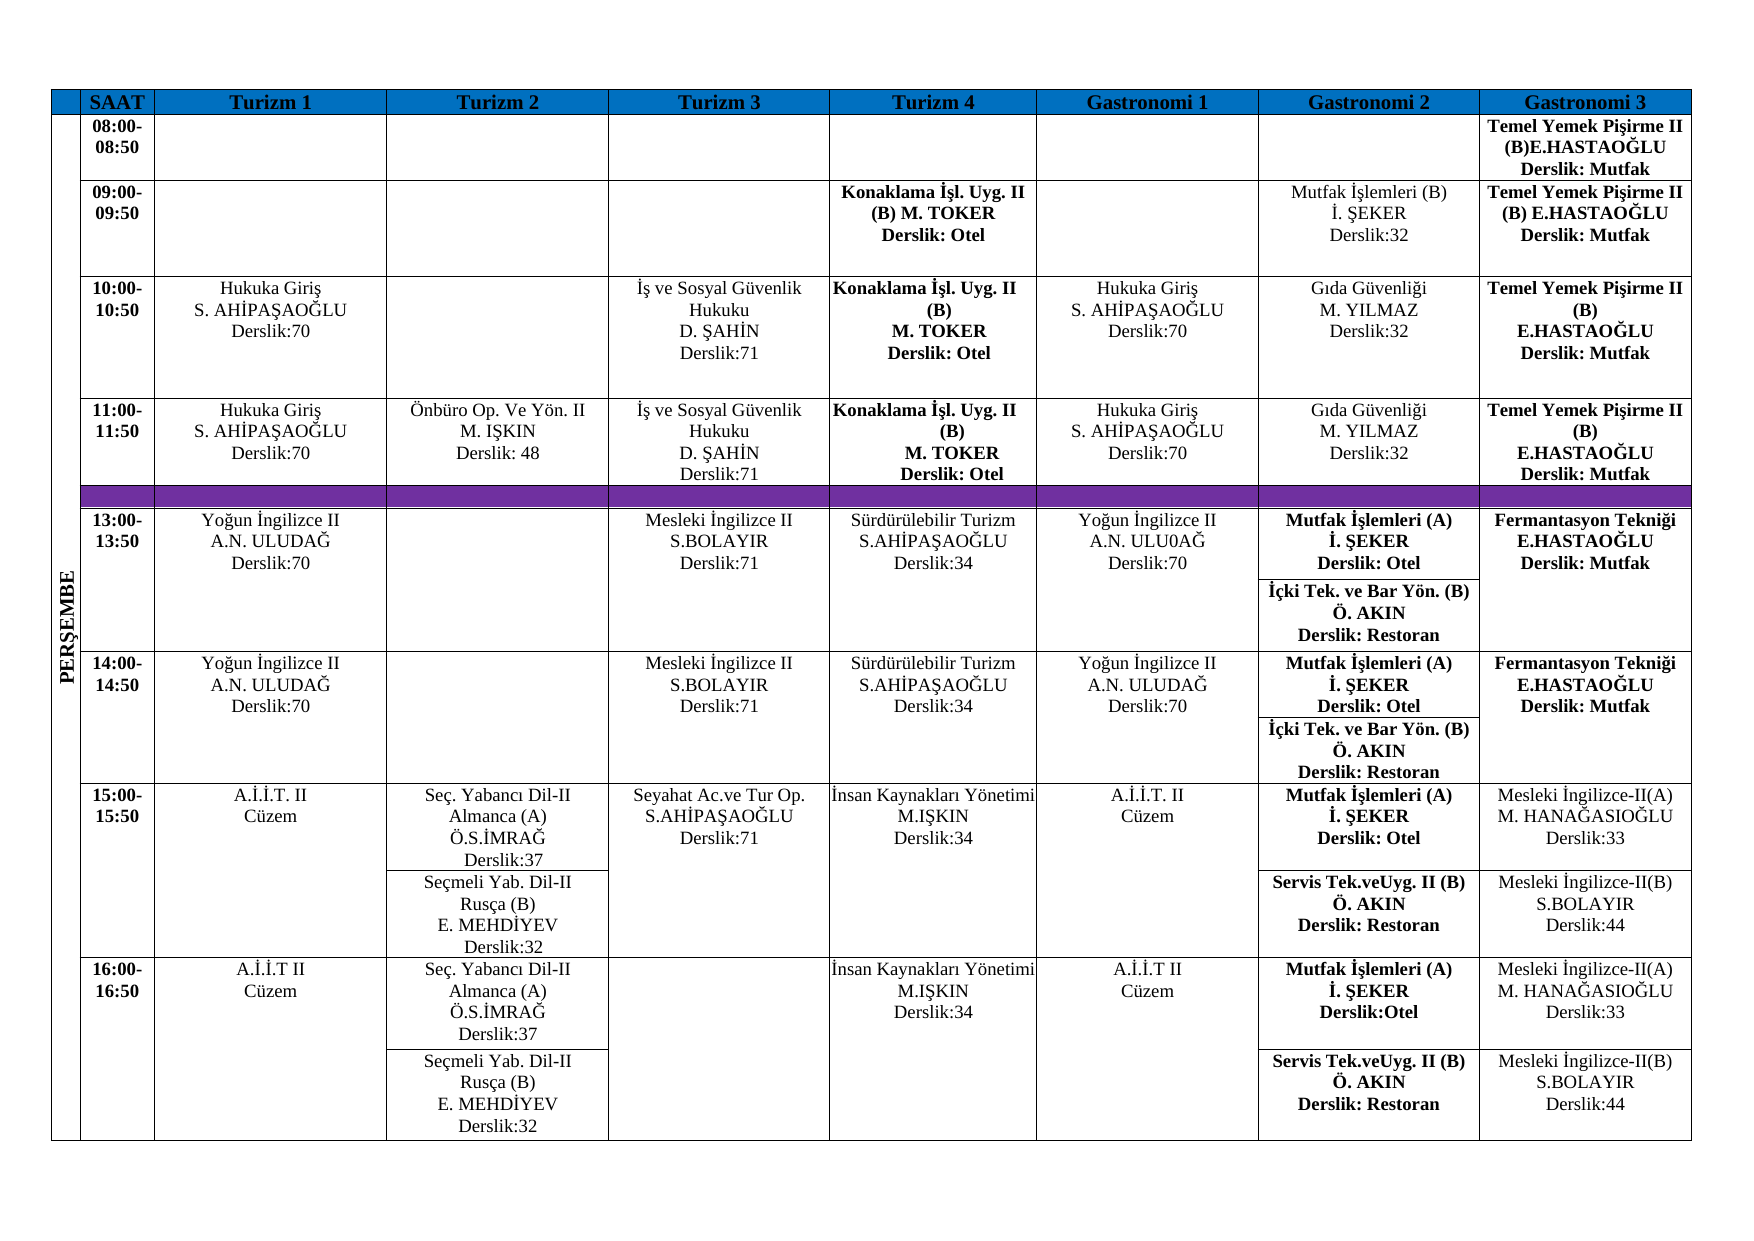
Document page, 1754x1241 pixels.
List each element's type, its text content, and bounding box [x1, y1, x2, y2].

table_cell İnsan Kaynakları Yönetimi M.IŞKIN Derslik:34 [830, 784, 1036, 957]
table_cell Hukuka Giriş S. AHİPAŞAOĞLU Derslik:70 [1037, 277, 1258, 398]
table_cell Seçmeli Yab. Dil-II Rusça (B) E. MEHDİYEV Derslik:32 [387, 1050, 608, 1140]
table_cell Mesleki İngilizce-II(B) S.BOLAYIR Derslik:44 [1480, 871, 1691, 957]
table_cell A.İ.İ.T II Cüzem [1037, 958, 1258, 1140]
table_header SAAT [81, 90, 154, 114]
table_cell İçki Tek. ve Bar Yön. (B) Ö. AKIN Derslik: Restoran [1259, 580, 1479, 651]
table_cell Hukuka Giriş S. AHİPAŞAOĞLU Derslik:70 [1037, 399, 1258, 485]
table_cell Mutfak İşlemleri (A) İ. ŞEKER Derslik:Otel [1259, 958, 1479, 1049]
table_cell Mutfak İşlemleri (B) İ. ŞEKER Derslik:32 [1259, 181, 1479, 276]
table_cell Mutfak İşlemleri (A) İ. ŞEKER Derslik: Otel [1259, 652, 1479, 717]
table_cell 16:00-16:50 [81, 958, 154, 1140]
table_cell Sürdürülebilir Turizm S.AHİPAŞAOĞLU Derslik:34 [830, 652, 1036, 783]
table_cell [387, 486, 608, 507]
table_cell Mesleki İngilizce II S.BOLAYIR Derslik:71 [609, 509, 829, 651]
table_cell [609, 115, 829, 179]
table_cell Mesleki İngilizce-II(A) M. HANAĞASIOĞLU Derslik:33 [1480, 958, 1691, 1049]
table_cell Önbüro Op. Ve Yön. II M. IŞKIN Derslik: 48 [387, 399, 608, 485]
table_header Turizm 1 [155, 90, 386, 114]
table_cell Yoğun İngilizce II A.N. ULUDAĞ Derslik:70 [155, 652, 386, 783]
table_cell 13:00-13:50 [81, 509, 154, 651]
table_cell Temel Yemek Pişirme II (B)E.HASTAOĞLU Derslik: Mutfak [1480, 115, 1691, 179]
table_cell Konaklama İşl. Uyg. II (B) M. TOKER Derslik: Otel [830, 181, 1036, 276]
table_cell Mesleki İngilizce II S.BOLAYIR Derslik:71 [609, 652, 829, 783]
table_cell Konaklama İşl. Uyg. II (B) M. TOKER Derslik: Otel [830, 277, 1036, 398]
table_cell [387, 115, 608, 179]
table_cell Temel Yemek Pişirme II (B) E.HASTAOĞLU Derslik: Mutfak [1480, 277, 1691, 398]
table_cell [1037, 181, 1258, 276]
table_cell Servis Tek.veUyg. II (B) Ö. AKIN Derslik: Restoran [1259, 871, 1479, 957]
table_cell Mesleki İngilizce-II(A) M. HANAĞASIOĞLU Derslik:33 [1480, 784, 1691, 870]
table_header Gastronomi 3 [1480, 90, 1691, 114]
table_cell Konaklama İşl. Uyg. II (B) M. TOKER Derslik: Otel [830, 399, 1036, 485]
table_cell İş ve Sosyal Güvenlik Hukuku D. ŞAHİN Derslik:71 [609, 399, 829, 485]
table_cell Yoğun İngilizce II A.N. ULUDAĞ Derslik:70 [1037, 652, 1258, 783]
table_cell 11:00-11:50 [81, 399, 154, 485]
table_cell [155, 181, 386, 276]
table_cell Temel Yemek Pişirme II (B) E.HASTAOĞLU Derslik: Mutfak [1480, 181, 1691, 276]
table_cell [387, 509, 608, 651]
table_cell Hukuka Giriş S. AHİPAŞAOĞLU Derslik:70 [155, 399, 386, 485]
table_cell [609, 181, 829, 276]
table_cell [155, 486, 386, 507]
table_cell [830, 115, 1036, 179]
table_header Turizm 3 [609, 90, 829, 114]
table_cell İçki Tek. ve Bar Yön. (B) Ö. AKIN Derslik: Restoran [1259, 718, 1479, 783]
table_cell Yoğun İngilizce II A.N. ULU0AĞ Derslik:70 [1037, 509, 1258, 651]
table_header Turizm 4 [830, 90, 1036, 114]
table_cell Seç. Yabancı Dil-II Almanca (A) Ö.S.İMRAĞ Derslik:37 [387, 784, 608, 870]
table_cell [1480, 486, 1691, 507]
table_cell [1037, 115, 1258, 179]
table_cell Temel Yemek Pişirme II (B) E.HASTAOĞLU Derslik: Mutfak [1480, 399, 1691, 485]
table_cell Hukuka Giriş S. AHİPAŞAOĞLU Derslik:70 [155, 277, 386, 398]
table_cell [155, 115, 386, 179]
table_header Gastronomi 1 [1037, 90, 1258, 114]
table_cell 14:00-14:50 [81, 652, 154, 783]
table_cell İnsan Kaynakları Yönetimi M.IŞKIN Derslik:34 [830, 958, 1036, 1140]
table_cell Seçmeli Yab. Dil-II Rusça (B) E. MEHDİYEV Derslik:32 [387, 871, 608, 957]
table_cell [387, 277, 608, 398]
table_cell Gıda Güvenliği M. YILMAZ Derslik:32 [1259, 277, 1479, 398]
table_cell Yoğun İngilizce II A.N. ULUDAĞ Derslik:70 [155, 509, 386, 651]
table_cell [1259, 486, 1479, 507]
table_cell 10:00-10:50 [81, 277, 154, 398]
table_cell Fermantasyon Tekniği E.HASTAOĞLU Derslik: Mutfak [1480, 652, 1691, 783]
table_cell 15:00-15:50 [81, 784, 154, 957]
table_cell 09:00-09:50 [81, 181, 154, 276]
table_cell Seç. Yabancı Dil-II Almanca (A) Ö.S.İMRAĞ Derslik:37 [387, 958, 608, 1049]
table_cell Servis Tek.veUyg. II (B) Ö. AKIN Derslik: Restoran [1259, 1050, 1479, 1140]
table_cell A.İ.İ.T. II Cüzem [1037, 784, 1258, 957]
table_header Gastronomi 2 [1259, 90, 1479, 114]
table_cell 08:00-08:50 [81, 115, 154, 179]
table_cell [387, 652, 608, 783]
table_cell [387, 181, 608, 276]
table_cell Sürdürülebilir Turizm S.AHİPAŞAOĞLU Derslik:34 [830, 509, 1036, 651]
table_cell PERŞEMBE [52, 115, 80, 1140]
table_cell Fermantasyon Tekniği E.HASTAOĞLU Derslik: Mutfak [1480, 509, 1691, 651]
table_cell [830, 486, 1036, 507]
table_cell [1259, 115, 1479, 179]
table_cell Seyahat Ac.ve Tur Op. S.AHİPAŞAOĞLU Derslik:71 [609, 784, 829, 957]
table_header Turizm 2 [387, 90, 608, 114]
table_cell Mutfak İşlemleri (A) İ. ŞEKER Derslik: Otel [1259, 509, 1479, 579]
table_header [52, 90, 80, 114]
table_cell [81, 486, 154, 507]
table_cell [609, 958, 829, 1140]
table_cell A.İ.İ.T. II Cüzem [155, 784, 386, 957]
table_cell İş ve Sosyal Güvenlik Hukuku D. ŞAHİN Derslik:71 [609, 277, 829, 398]
table_cell Mesleki İngilizce-II(B) S.BOLAYIR Derslik:44 [1480, 1050, 1691, 1140]
table_cell [609, 486, 829, 507]
table_cell Mutfak İşlemleri (A) İ. ŞEKER Derslik: Otel [1259, 784, 1479, 870]
table_cell [1037, 486, 1258, 507]
table_cell A.İ.İ.T II Cüzem [155, 958, 386, 1140]
table_cell Gıda Güvenliği M. YILMAZ Derslik:32 [1259, 399, 1479, 485]
